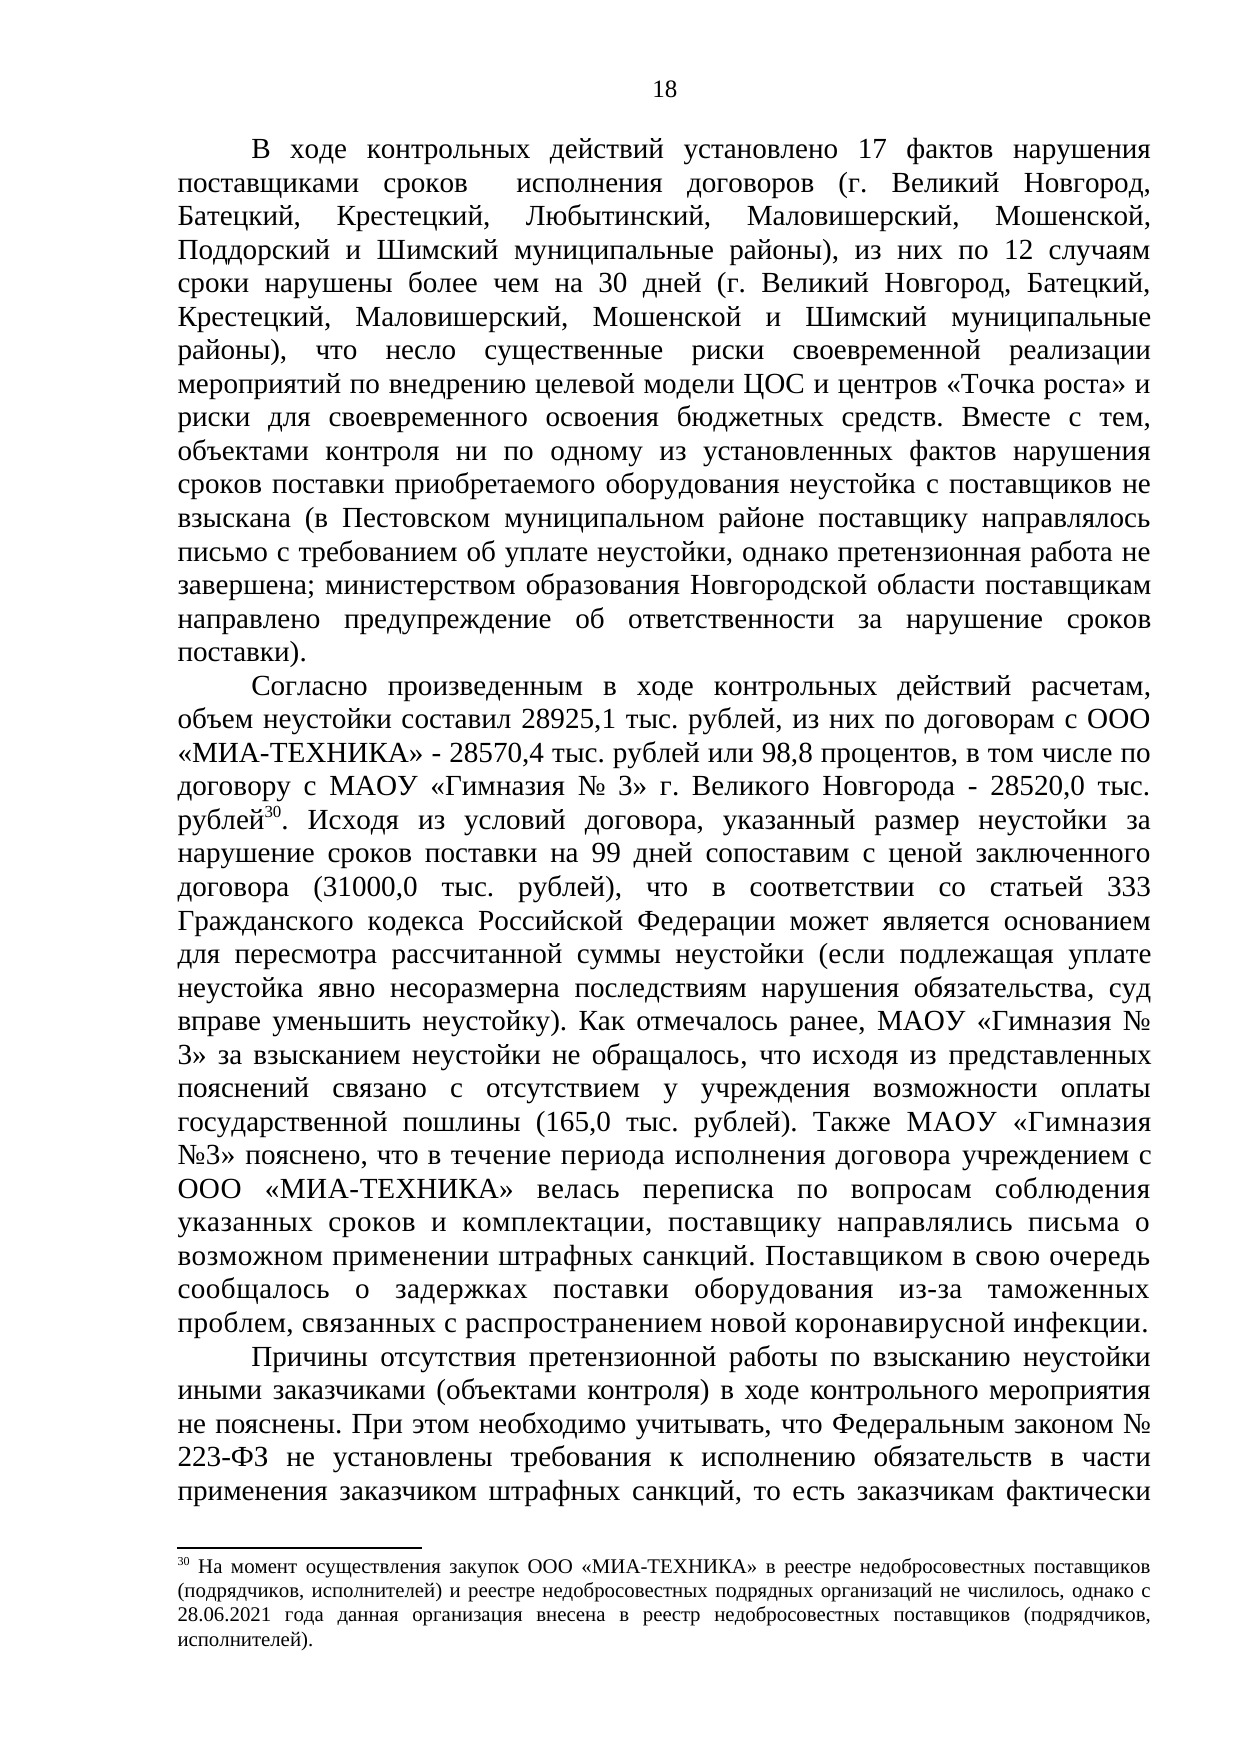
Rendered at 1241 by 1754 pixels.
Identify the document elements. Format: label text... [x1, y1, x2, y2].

text Согласно произведенным в ходе контрольных действий расчетам, объем неустойки составил 28925,1 тыс. рублей, из них по договорам с ООО «МИА-ТЕХНИКА» - 28570,4 тыс. рублей или 98,8 процентов, в том числе по договору с МАОУ «Гимназия № 3» г. Великого Новгорода - 28520,0 тыс. рублей. Исходя из условий договора, указанный размер неустойки за нарушение сроков поставки на 99 дней сопоставим с ценой заключенного договора (31000,0 тыс. рублей), что в соответствии со статьей 333 Гражданского кодекса Российской Федерации может является основанием для пересмотра рассчитанной суммы неустойки (если подлежащая уплате неустойка явно несоразмерна последствиям нарушения обязательства, суд вправе уменьшить неустойку). Как отмечалось ранее, МАОУ «Гимназия № 3» за взысканием неустойки не обращалось, что исходя из представленных пояснений связано с отсутствием у учреждения возможности оплаты государственной пошлины (165,0 тыс. рублей). Также МАОУ «Гимназия №3» пояснено, что в течение периода исполнения договора учреждением с ООО «МИА-ТЕХНИКА» велась переписка по вопросам соблюдения указанных сроков и комплектации, поставщику направлялись письма о возможном применении штрафных санкций. Поставщиком в свою очередь сообщалось о задержках поставки оборудования из-за таможенных проблем, связанных с распространением новой коронавирусной инфекции. [177, 668, 1152, 1339]
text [177, 1339, 1152, 1506]
text В ходе контрольных действий установлено 17 фактов нарушения поставщиками сроков исполнения договоров (г. Великий Новгород, Батецкий, Крестецкий, Любытинский, Маловишерский, Мошенской, Поддорский и Шимский муниципальные районы), из них по 12 случаям сроки нарушены более чем на 30 дней (г. Великий Новгород, Батецкий, Крестецкий, Маловишерский, Мошенской и Шимский муниципальные районы), что несло существенные риски своевременной реализации мероприятий по внедрению целевой модели ЦОС и центров «Точка роста» и риски для своевременного освоения бюджетных средств. Вместе с тем, объектами контроля ни по одному из установленных фактов нарушения сроков поставки приобретаемого оборудования неустойка с поставщиков не взыскана (в Пестовском муниципальном районе поставщику направлялось письмо с требованием об уплате неустойки, однако претензионная работа не завершена; министерством образования Новгородской области поставщикам направлено предупреждение об ответственности за нарушение сроков поставки). [177, 131, 1152, 668]
